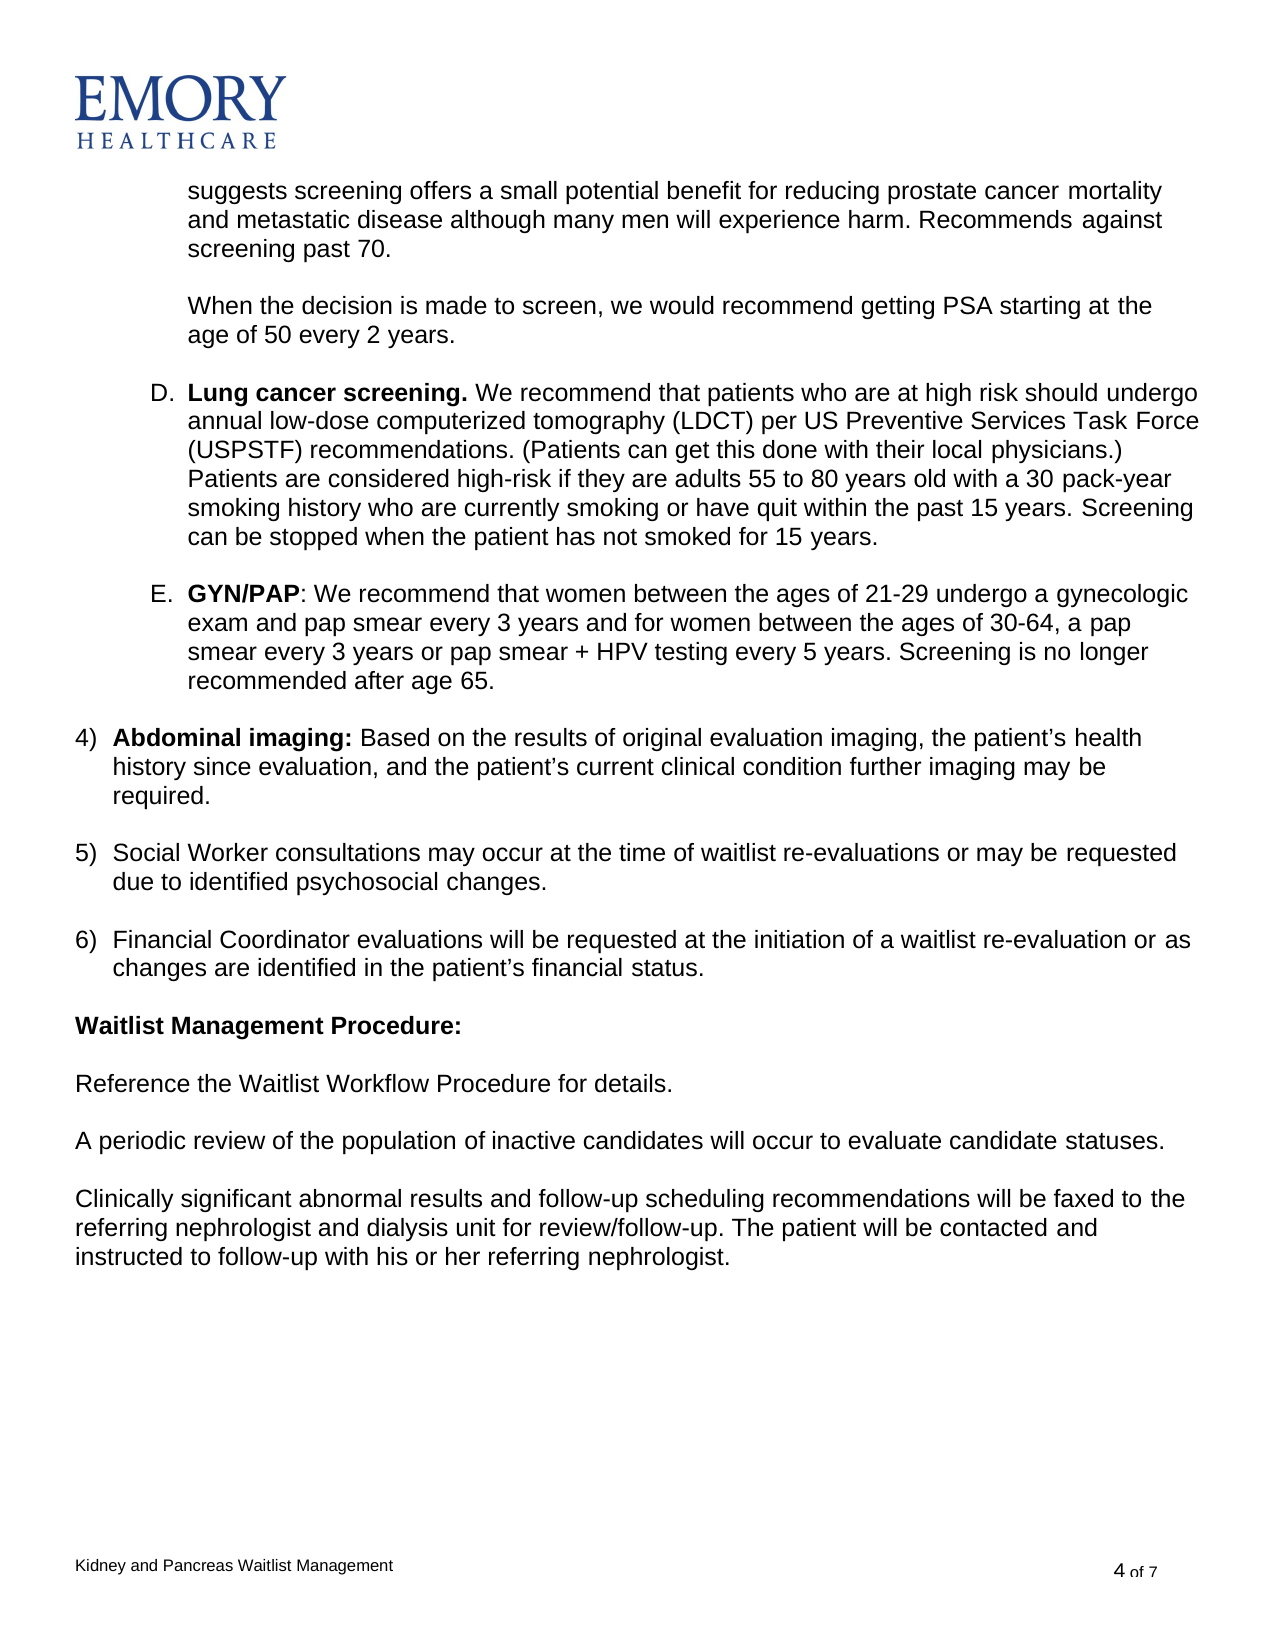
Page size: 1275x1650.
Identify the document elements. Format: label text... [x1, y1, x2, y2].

text Waitlist Management Procedure: [75, 1011, 1199, 1040]
text When the decision is made to screen, we would recommend getting PSA starting at the age of 50 every 2 years. [187, 291, 1152, 349]
text Clinically significant abnormal results and follow-up scheduling recommendations will be faxed to the referring nephrologist and dialysis unit for review/follow-up. The patient will be contacted and instructed to follow-up with his or her referring nephrologist. [75, 1184, 1199, 1271]
list GYN/PAP: We recommend that women between the ages of 21-29 undergo a gynecologic exam and pap smear every 3 years and for women between the ages of 30-64, a pap smear every 3 years or pap smear + HPV testing every 5 years. Screening is no longer recommended after age 65. [150, 579, 1188, 694]
text Reference the Waitlist Workflow Procedure for details. [75, 1069, 1199, 1098]
list Social Worker consultations may occur at the time of waitlist re-evaluations or may be requested due to identified psychosocial changes. [75, 838, 1177, 896]
list Abdominal imaging: Based on the results of original evaluation imaging, the patient’s health history since evaluation, and the patient’s current clinical condition further imaging may be required. [75, 723, 1143, 809]
list Lung cancer screening. We recommend that patients who are at high risk should undergo annual low-dose computerized tomography (LDCT) per US Preventive Services Task Force (USPSTF) recommendations. (Patients can get this done with their local physicians.) Patients are considered high-risk if they are adults 55 to 80 years old with a 30 pack-year smoking history who are currently smoking or have quit within the past 15 years. Screening can be stopped when the patient has not smoked for 15 years. [150, 378, 1199, 551]
text A periodic review of the population of inactive candidates will occur to evaluate candidate statuses. [75, 1126, 1199, 1155]
picture [74, 74, 287, 149]
text suggests screening offers a small potential benefit for reducing prostate cancer mortality and metastatic disease although many men will experience harm. Recommends against screening past 70. [187, 176, 1162, 263]
list Financial Coordinator evaluations will be requested at the initiation of a waitlist re-evaluation or as changes are identified in the patient’s financial status. [75, 924, 1191, 982]
